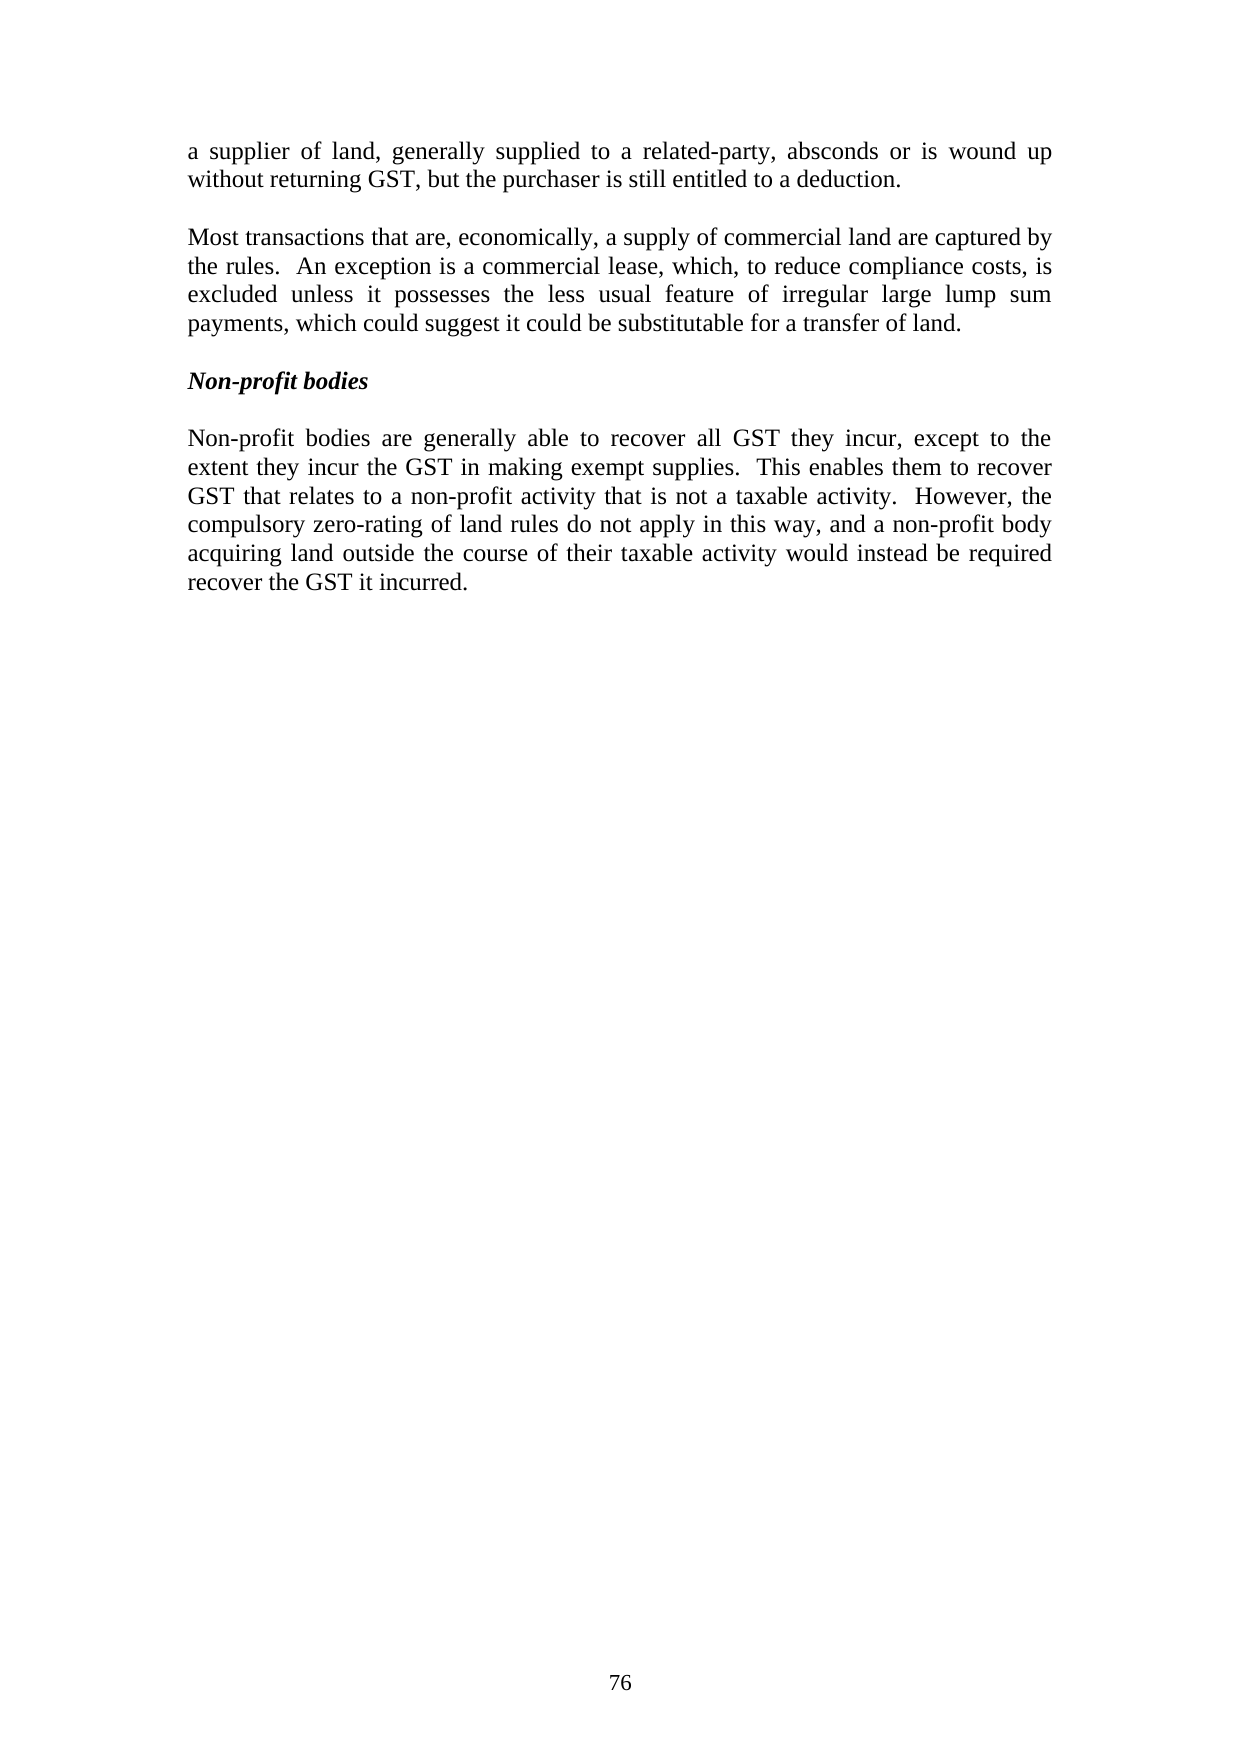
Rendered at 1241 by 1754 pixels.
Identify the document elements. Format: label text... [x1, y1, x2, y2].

subtitle Non-profit bodies [187, 366, 1053, 394]
text Most transactions that are, economically, a supply of commercial land are captured by the rules. An exception is a commercial lease, which, to reduce compliance costs, is excluded unless it possesses the less usual feature of irregular large lump sum payments, which could suggest it could be substitutable for a transfer of land. [187, 222, 1053, 337]
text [187, 136, 1053, 193]
text Non-profit bodies are generally able to recover all GST they incur, except to the extent they incur the GST in making exempt supplies. This enables them to recover GST that relates to a non-profit activity that is not a taxable activity. However, the compulsory zero-rating of land rules do not apply in this way, and a non-profit body acquiring land outside the course of their taxable activity would instead be required recover the GST it incurred. [187, 423, 1053, 596]
